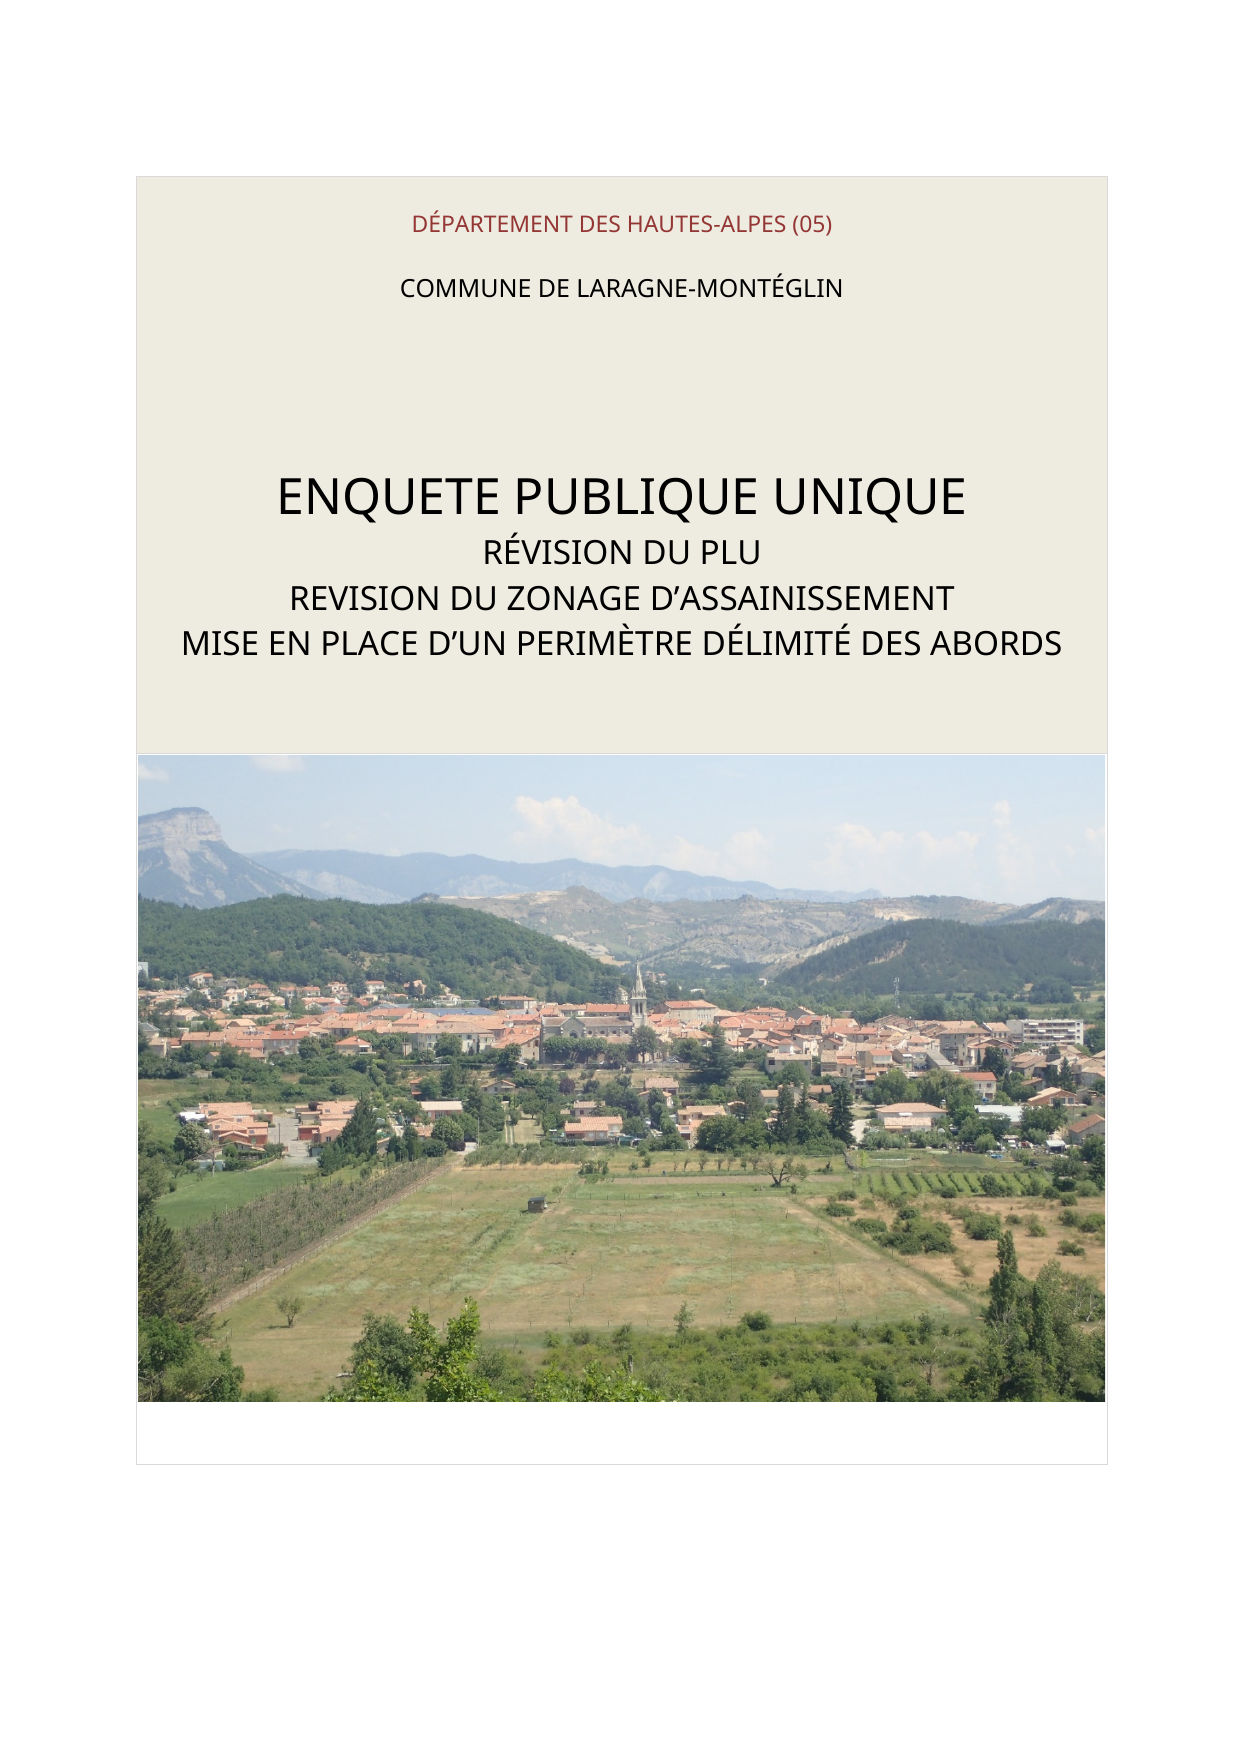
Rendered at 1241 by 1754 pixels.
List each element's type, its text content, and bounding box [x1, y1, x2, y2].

table_header Département des HAUTES-ALPES (05) Commune de laragne-montéglin eNQUETE PUBLIQUE UNIQUE révision du PLU REVISION du zonage d’assainissement mise en place d’un perimètre délimité des abords [137, 177, 1107, 753]
table_cell [137, 754, 1107, 1464]
